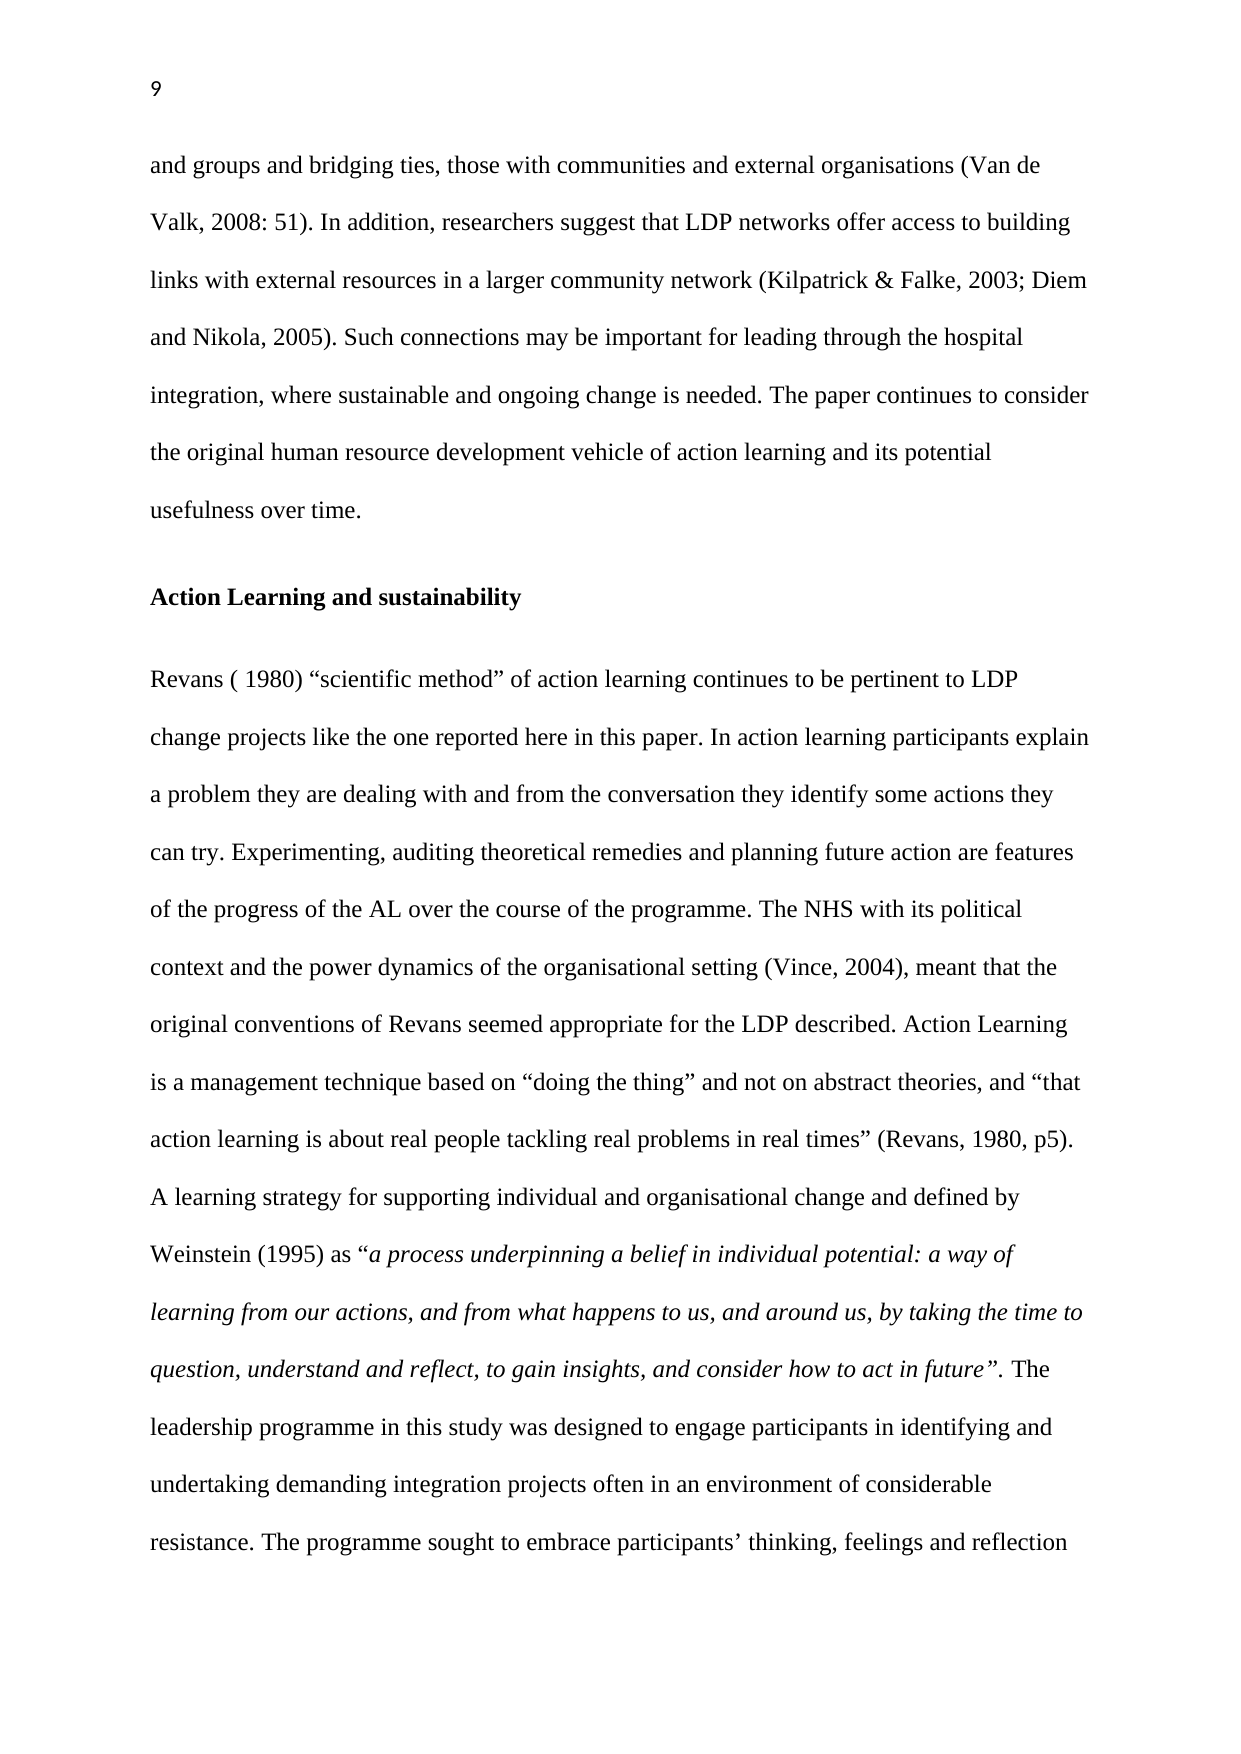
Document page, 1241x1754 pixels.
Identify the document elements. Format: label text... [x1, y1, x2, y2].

text Action Learning and sustainability [150, 582, 1090, 610]
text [150, 150, 1090, 524]
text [150, 664, 1090, 1555]
